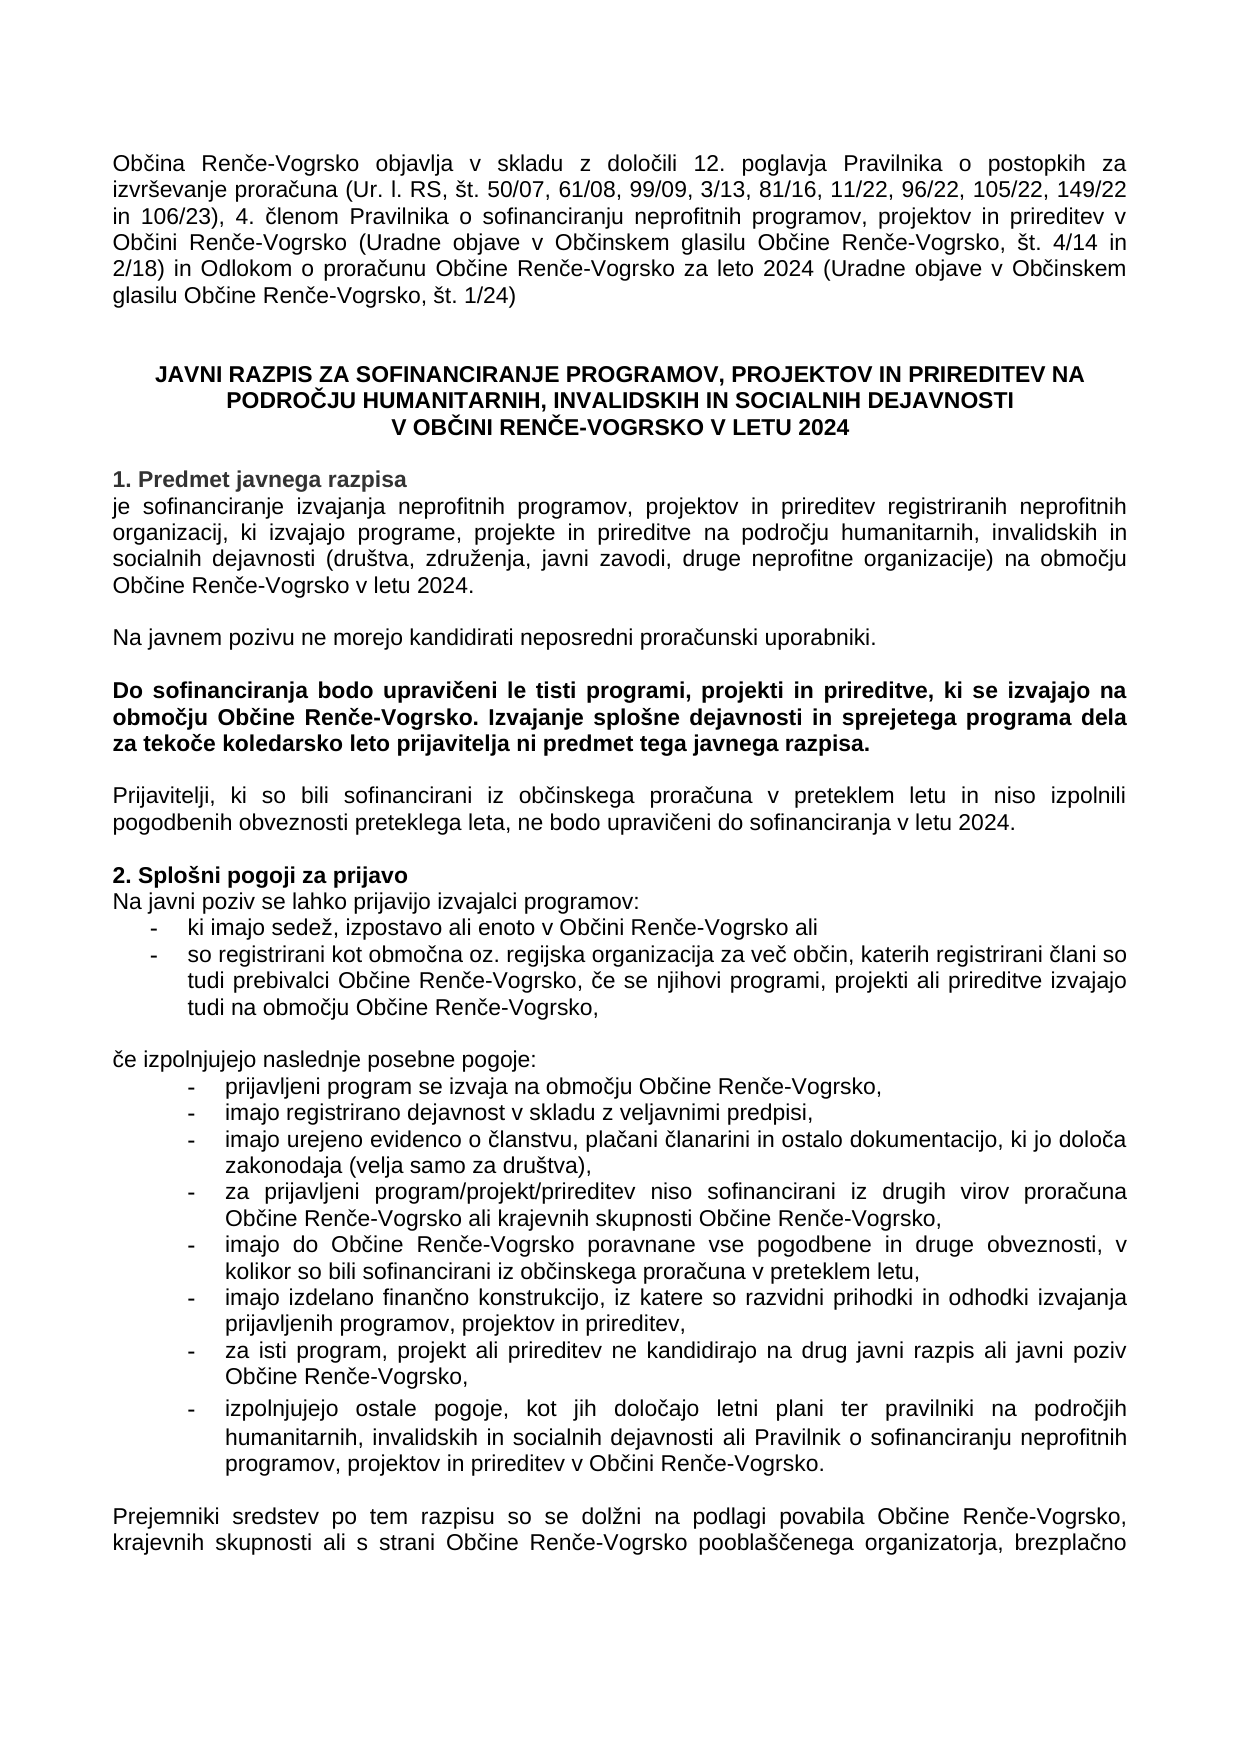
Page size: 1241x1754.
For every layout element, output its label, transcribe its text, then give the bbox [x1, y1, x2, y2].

list ki imajo sedež, izpostavo ali enoto v Občini Renče-Vogrsko ali [150, 914, 1128, 941]
text Na javni poziv se lahko prijavijo izvajalci programov: [112, 888, 1128, 914]
text Prijavitelji, ki so bili sofinancirani iz občinskega proračuna v preteklem letu in niso izpolnili pogodbenih obveznosti preteklega leta, ne bodo upravičeni do sofinanciranja v letu 2024. [112, 782, 1128, 835]
text V OBČINI RENČE-VOGRSKO V LETU 2024 [112, 413, 1128, 440]
list imajo izdelano finančno konstrukcijo, iz katere so razvidni prihodki in odhodki izvajanja prijavljenih programov, projektov in prireditev, [187, 1284, 1128, 1337]
text 2. Splošni pogoji za prijavo [112, 835, 1128, 888]
text Občina Renče-Vogrsko objavlja v skladu z določili 12. poglavja Pravilnika o postopkih za izvrševanje proračuna (Ur. l. RS, št. 50/07, 61/08, 99/09, 3/13, 81/16, 11/22, 96/22, 105/22, 149/22 in 106/23), 4. členom Pravilnika o sofinanciranju neprofitnih programov, projektov in prireditev v Občini Renče-Vogrsko (Uradne objave v Občinskem glasilu Občine Renče-Vogrsko, št. 4/14 in 2/18) in Odlokom o proračunu Občine Renče-Vogrsko za leto 2024 (Uradne objave v Občinskem glasilu Občine Renče-Vogrsko, št. 1/24) [112, 150, 1128, 308]
text je sofinanciranje izvajanja neprofitnih programov, projektov in prireditev registriranih neprofitnih organizacij, ki izvajajo programe, projekte in prireditve na področju humanitarnih, invalidskih in socialnih dejavnosti (društva, združenja, javni zavodi, druge neprofitne organizacije) na območju Občine Renče-Vogrsko v letu 2024. [112, 493, 1128, 598]
list izpolnjujejo ostale pogoje, kot jih določajo letni plani ter pravilniki na področjih humanitarnih, invalidskih in socialnih dejavnosti ali Pravilnik o sofinanciranju neprofitnih programov, projektov in prireditev v Občini Renče-Vogrsko. [187, 1389, 1128, 1476]
text Do sofinanciranja bodo upravičeni le tisti programi, projekti in prireditve, ki se izvajajo na območju Občine Renče-Vogrsko. Izvajanje splošne dejavnosti in sprejetega programa dela za tekoče koledarsko leto prijavitelja ni predmet tega javnega razpisa. [112, 677, 1128, 756]
list za isti program, projekt ali prireditev ne kandidirajo na drug javni razpis ali javni poziv Občine Renče-Vogrsko, [187, 1337, 1128, 1389]
list imajo urejeno evidenco o članstvu, plačani članarini in ostalo dokumentacijo, ki jo določa zakonodaja (velja samo za društva), [187, 1126, 1128, 1178]
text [112, 1503, 1128, 1555]
text Na javnem pozivu ne morejo kandidirati neposredni proračunski uporabniki. [112, 624, 1128, 651]
list prijavljeni program se izvaja na območju Občine Renče-Vogrsko, [187, 1073, 1128, 1099]
list so registrirani kot območna oz. regijska organizacija za več občin, katerih registrirani člani so tudi prebivalci Občine Renče-Vogrsko, če se njihovi programi, projekti ali prireditve izvajajo tudi na območju Občine Renče-Vogrsko, [150, 941, 1128, 1020]
text 1. Predmet javnega razpisa [112, 466, 1128, 493]
list za prijavljeni program/projekt/prireditev niso sofinancirani iz drugih virov proračuna Občine Renče-Vogrsko ali krajevnih skupnosti Občine Renče-Vogrsko, [187, 1178, 1128, 1231]
list imajo registrirano dejavnost v skladu z veljavnimi predpisi, [187, 1099, 1128, 1126]
text JAVNI RAZPIS ZA SOFINANCIRANJE PROGRAMOV, PROJEKTOV IN PRIREDITEV NA PODROČJU HUMANITARNIH, INVALIDSKIH IN SOCIALNIH DEJAVNOSTI [112, 361, 1128, 413]
text če izpolnjujejo naslednje posebne pogoje: [112, 1046, 1128, 1073]
list imajo do Občine Renče-Vogrsko poravnane vse pogodbene in druge obveznosti, v kolikor so bili sofinancirani iz občinskega proračuna v preteklem letu, [187, 1231, 1128, 1284]
